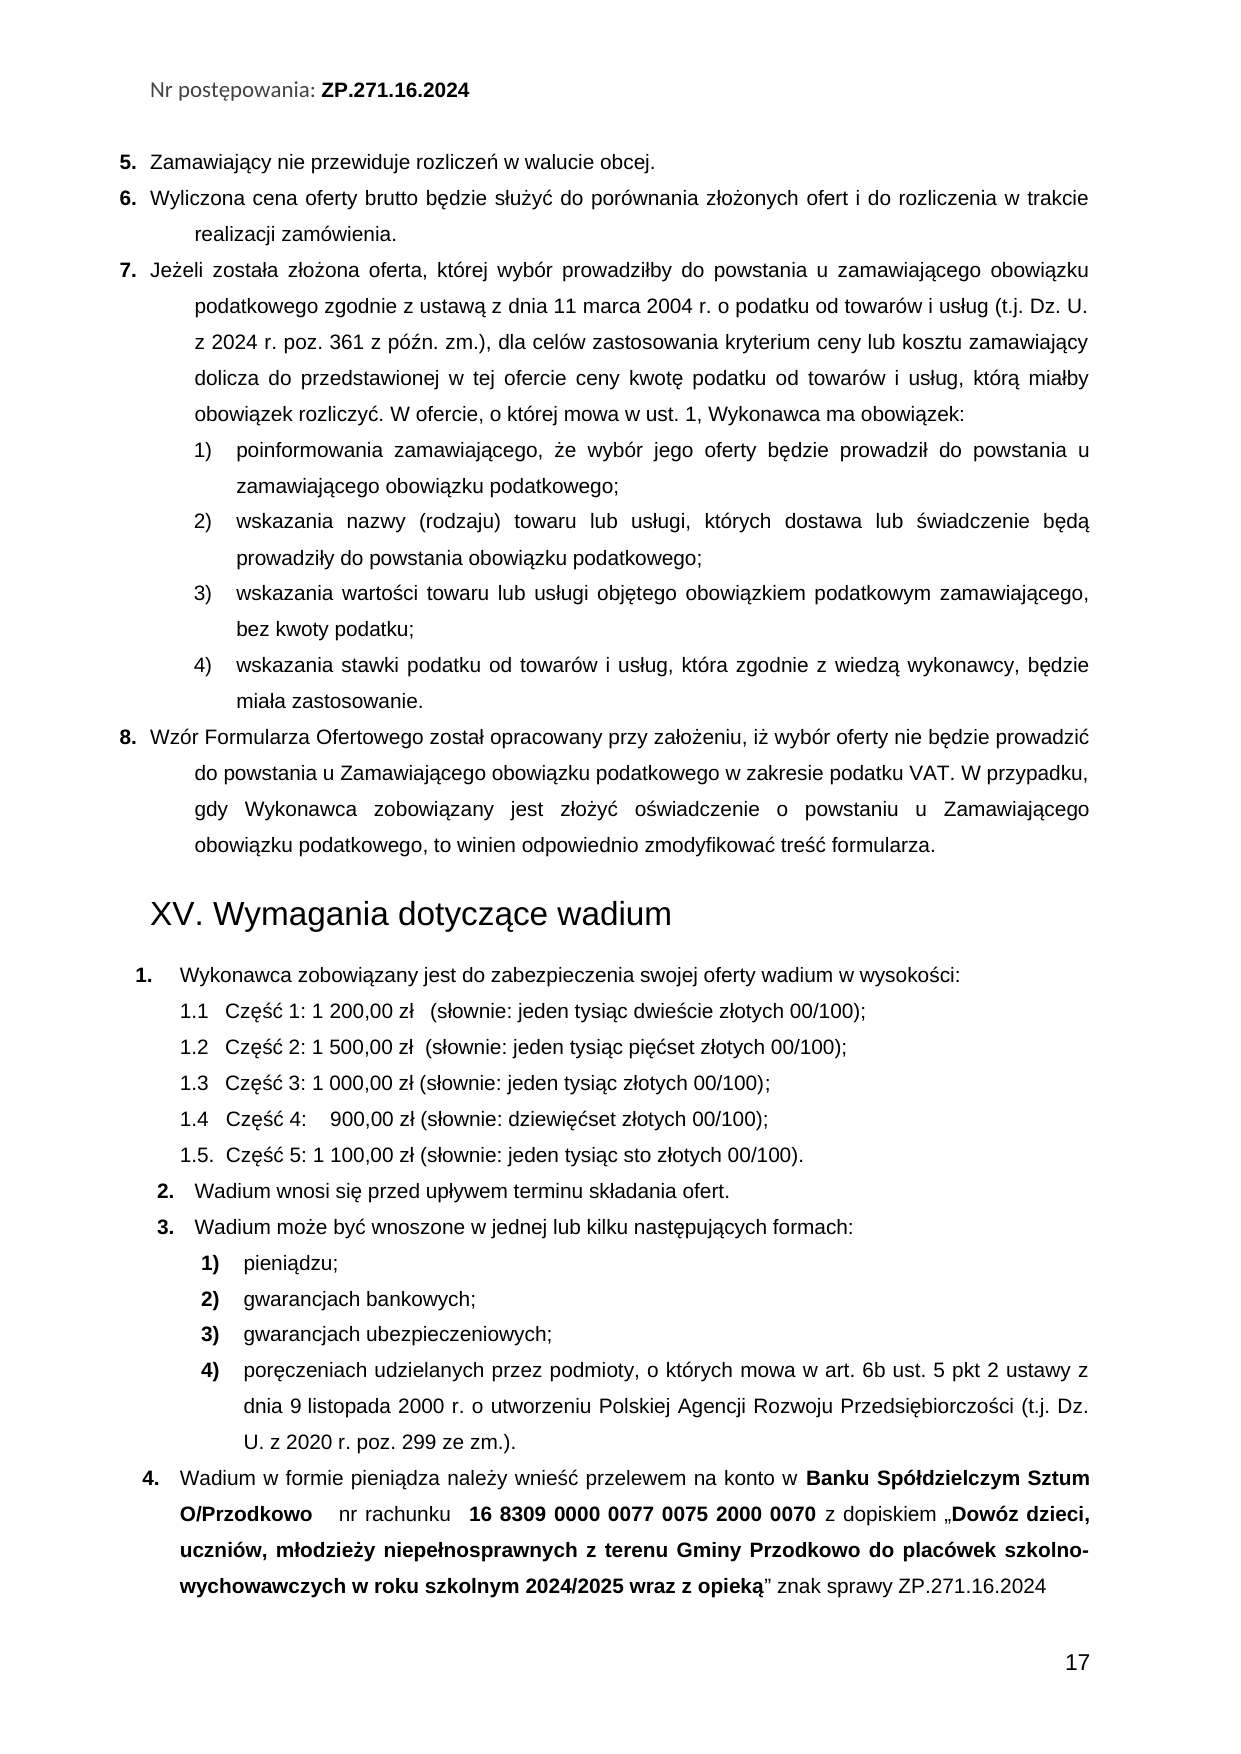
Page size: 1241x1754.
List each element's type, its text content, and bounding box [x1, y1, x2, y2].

text 3) wskazania wartości towaru lub usługi objętego obowiązkiem podatkowym zamawiającego, bez kwoty podatku; [193, 581, 1090, 641]
list Wzór Formularza Ofertowego został opracowany przy założeniu, iż wybór oferty nie będzie prowadzić do powstania u Zamawiającego obowiązku podatkowego w zakresie podatku VAT. W przypadku, gdy Wykonawca zobowiązany jest złożyć oświadczenie o powstaniu u Zamawiającego obowiązku podatkowego, to winien odpowiednio zmodyfikować treść formularza. [119, 725, 1090, 857]
list poręczeniach udzielanych przez podmioty, o których mowa w art. 6b ust. 5 pkt 2 ustawy z dnia 9 listopada 2000 r. o utworzeniu Polskiej Agencji Rozwoju Przedsiębiorczości (t.j. Dz. U. z 2020 r. poz. 299 ze zm.). [201, 1358, 1090, 1454]
list Wyliczona cena oferty brutto będzie służyć do porównania złożonych ofert i do rozliczenia w trakcie realizacji zamówienia. [119, 186, 1090, 246]
list Jeżeli została złożona oferta, której wybór prowadziłby do powstania u zamawiającego obowiązku podatkowego zgodnie z ustawą z dnia 11 marca 2004 r. o podatku od towarów i usług (t.j. Dz. U. z 2024 r. poz. 361 z późn. zm.), dla celów zastosowania kryterium ceny lub kosztu zamawiający dolicza do przedstawionej w tej ofercie ceny kwotę podatku od towarów i usług, którą miałby obowiązek rozliczyć. W ofercie, o której mowa w ust. 1, Wykonawca ma obowiązek: [119, 258, 1090, 426]
list Wadium wnosi się przed upływem terminu składania ofert. [157, 1178, 1090, 1202]
list Wadium w formie pieniądza należy wnieść przelewem na konto w Banku Spółdzielczym Sztum O/Przodkowo nr rachunku 16 8309 0000 0077 0075 2000 0070 z dopiskiem „Dowóz dzieci, uczniów, młodzieży niepełnosprawnych z terenu Gminy Przodkowo do placówek szkolno-wychowawczych w roku szkolnym 2024/2025 wraz z opieką” znak sprawy ZP.271.16.2024 [142, 1466, 1090, 1598]
subtitle XV. Wymagania dotyczące wadium [150, 894, 1090, 932]
text 1) poinformowania zamawiającego, że wybór jego oferty będzie prowadził do powstania u zamawiającego obowiązku podatkowego; [193, 437, 1090, 497]
text 1.5. Część 5: 1 100,00 zł (słownie: jeden tysiąc sto złotych 00/100). [179, 1143, 1090, 1167]
list gwarancjach bankowych; [201, 1286, 1090, 1310]
list gwarancjach ubezpieczeniowych; [201, 1322, 1090, 1346]
list Wykonawca zobowiązany jest do zabezpieczenia swojej oferty wadium w wysokości: [135, 963, 1090, 987]
text 1.1 Część 1: 1 200,00 zł (słownie: jeden tysiąc dwieście złotych 00/100); [179, 999, 1090, 1023]
text 1.3 Część 3: 1 000,00 zł (słownie: jeden tysiąc złotych 00/100); [179, 1071, 1090, 1095]
text 1.4 Część 4: 900,00 zł (słownie: dziewięćset złotych 00/100); [179, 1107, 1090, 1131]
text 1.2 Część 2: 1 500,00 zł (słownie: jeden tysiąc pięćset złotych 00/100); [179, 1035, 1090, 1059]
text 2) wskazania nazwy (rodzaju) towaru lub usługi, których dostawa lub świadczenie będą prowadziły do powstania obowiązku podatkowego; [193, 509, 1090, 569]
list pieniądzu; [201, 1250, 1090, 1274]
list Zamawiający nie przewiduje rozliczeń w walucie obcej. [119, 150, 1090, 174]
list Wadium może być wnoszone w jednej lub kilku następujących formach: [157, 1214, 1090, 1238]
text 4) wskazania stawki podatku od towarów i usług, która zgodnie z wiedzą wykonawcy, będzie miała zastosowanie. [193, 653, 1090, 713]
